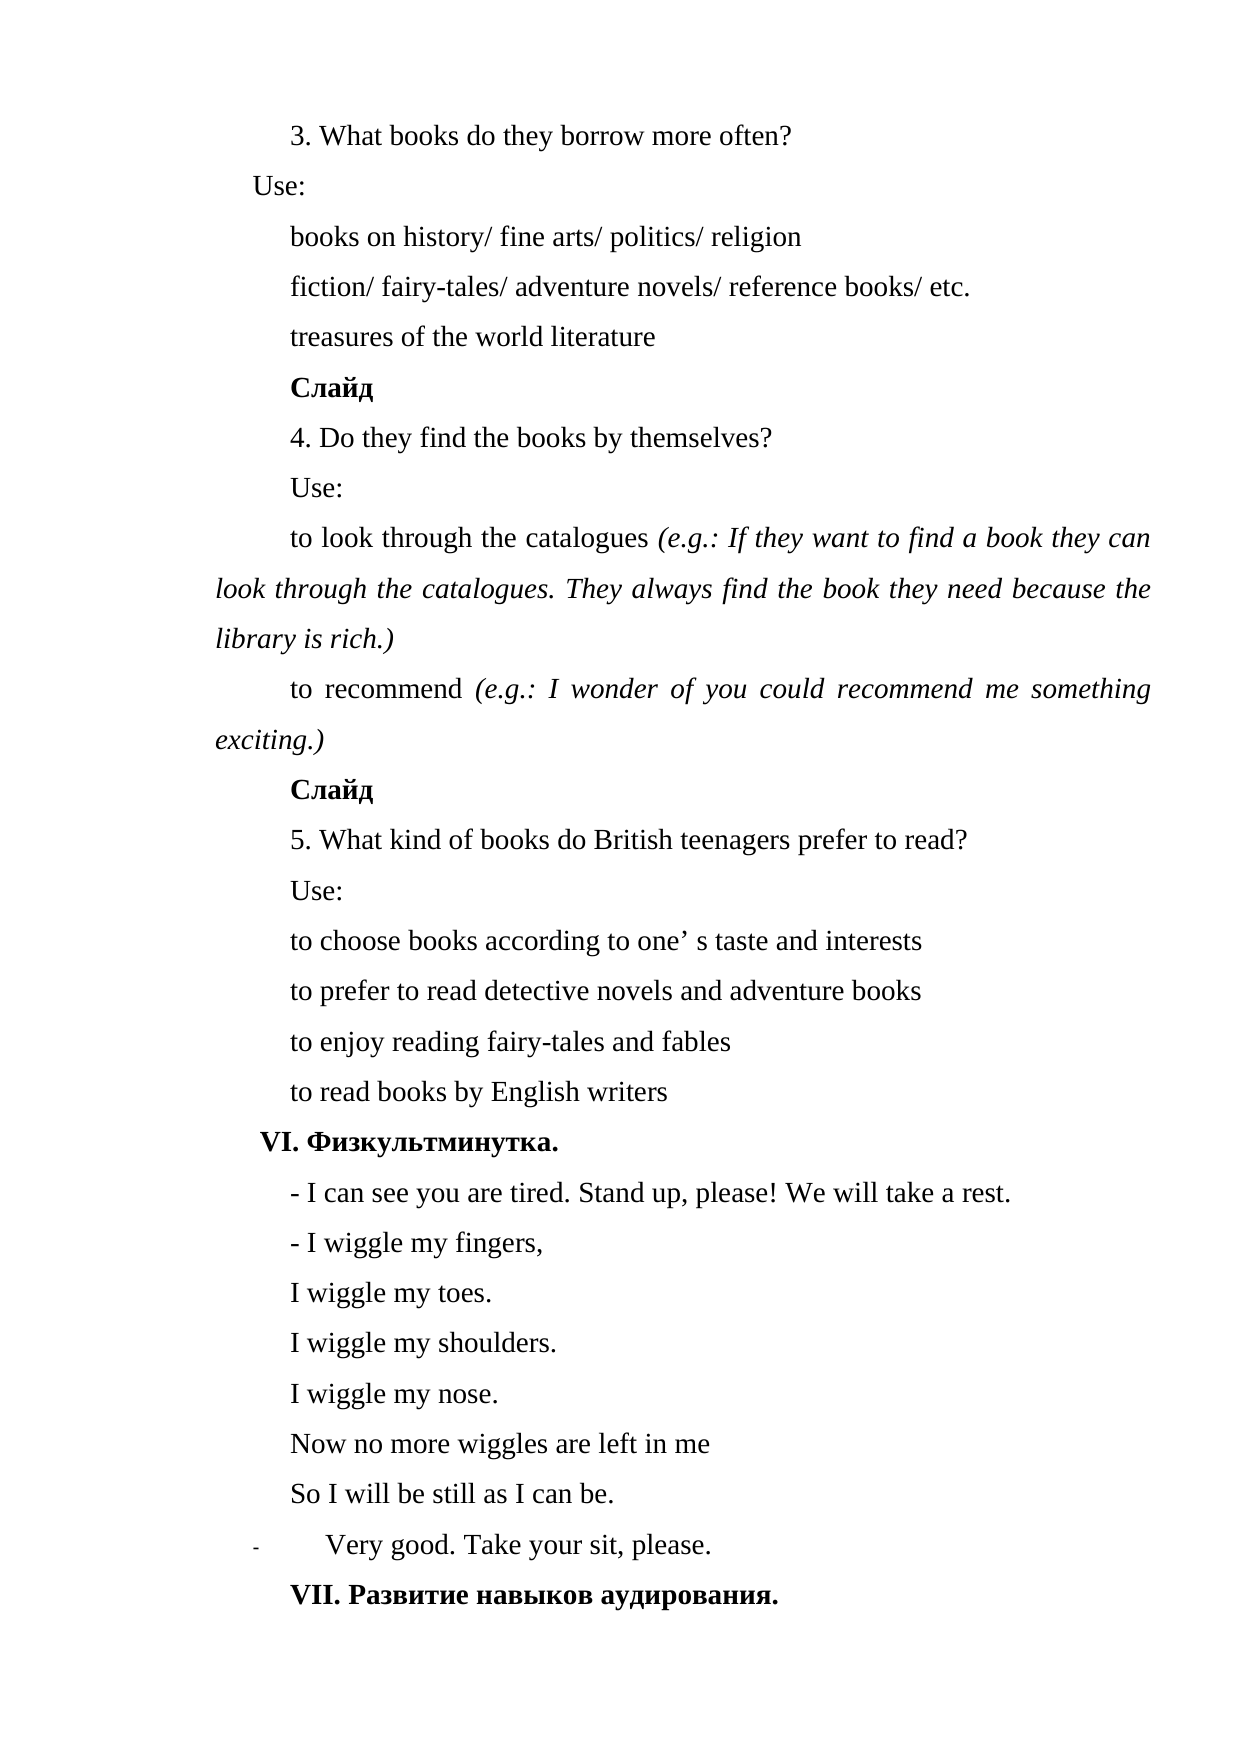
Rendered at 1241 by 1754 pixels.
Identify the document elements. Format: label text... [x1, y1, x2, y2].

text Now no more wiggles are left in me [215, 1426, 1152, 1460]
text 3. What books do they borrow more often? [215, 118, 1152, 152]
text 5. What kind of books do British teenagers prefer to read? [215, 822, 1152, 856]
text I wiggle my toes. [215, 1275, 1152, 1309]
text to recommend (e.g.: I wonder of you could recommend me something exciting.) [215, 672, 1152, 755]
text I wiggle my nose. [215, 1376, 1152, 1409]
text to prefer to read detective novels and adventure books [215, 973, 1152, 1007]
text - I wiggle my fingers, [215, 1225, 1152, 1258]
text fiction/ fairy-tales/ adventure novels/ reference books/ etc. [215, 269, 1152, 303]
text - I can see you are tired. Stand up, please! We will take a rest. [215, 1175, 1152, 1208]
text treasures of the world literature [215, 319, 1152, 353]
text books on history/ fine arts/ politics/ religion [215, 219, 1152, 252]
text to enjoy reading fairy-tales and fables [215, 1024, 1152, 1057]
text VII. Развитие навыков аудирования. [215, 1577, 1152, 1611]
text Слайд [215, 370, 1152, 403]
text to read books by English writers [215, 1074, 1152, 1108]
text I wiggle my shoulders. [215, 1326, 1152, 1359]
list Very good. Take your sit, please. [177, 1527, 1152, 1560]
text So I will be still as I can be. [215, 1477, 1152, 1510]
text Use: [215, 470, 1152, 504]
text Use: [177, 168, 1152, 202]
text to look through the catalogues (e.g.: If they want to find a book they can look through the catalogues. They always find the book they need because the library is rich.) [215, 521, 1152, 655]
text Use: [215, 873, 1152, 906]
text 4. Do they find the books by themselves? [215, 420, 1152, 453]
text VI. Физкультминутка. [177, 1124, 1152, 1158]
text to choose books according to one’ s taste and interests [215, 923, 1152, 957]
text Слайд [215, 772, 1152, 806]
